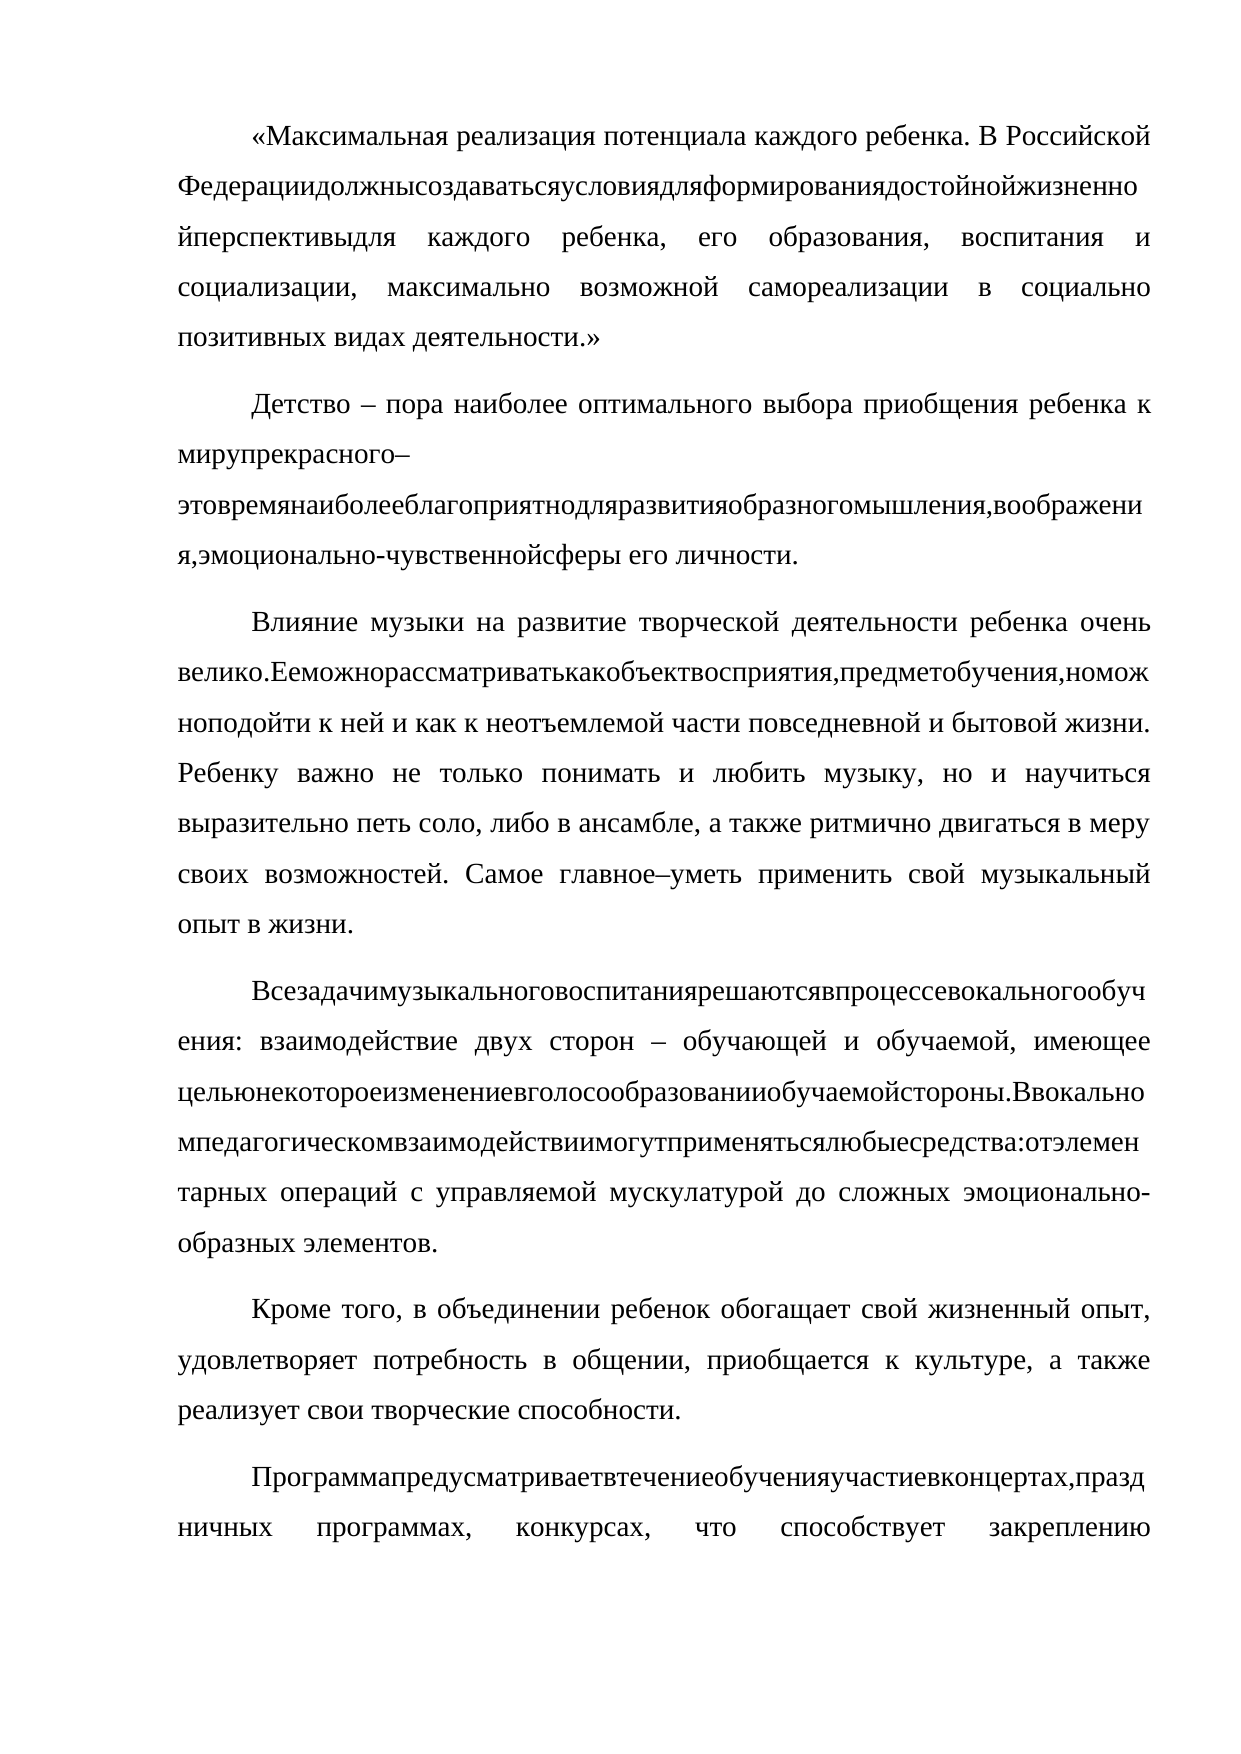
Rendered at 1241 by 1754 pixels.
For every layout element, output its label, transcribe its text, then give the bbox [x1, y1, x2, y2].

text «Максимальная реализация потенциала каждого ребенка. В Российской Федерациидолжнысоздаватьсяусловиядляформированиядостойнойжизненнойперспективыдля каждого ребенка, его образования, воспитания и социализации, максимально возможной самореализации в социально позитивных видах деятельности.» [177, 118, 1152, 353]
text Кроме того, в объединении ребенок обогащает свой жизненный опыт, удовлетворяет потребность в общении, приобщается к культуре, а также реализует свои творческие способности. [177, 1292, 1152, 1426]
text Детство – пора наиболее оптимального выбора приобщения ребенка к мирупрекрасного–этовремянаиболееблагоприятнодляразвитияобразногомышления,воображения,эмоционально-чувственнойсферы его личности. [177, 386, 1152, 571]
text Всезадачимузыкальноговоспитаниярешаютсявпроцессевокальногообучения: взаимодействие двух сторон – обучающей и обучаемой, имеющее цельюнекотороеизменениевголосообразованииобучаемойстороны.Ввокальномпедагогическомвзаимодействиимогутприменятьсялюбыесредства:отэлементарных операций с управляемой мускулатурой до сложных эмоционально-образных элементов. [177, 973, 1152, 1258]
text Влияние музыки на развитие творческой деятельности ребенка очень велико.Ееможнорассматриватькакобъектвосприятия,предметобучения,номожноподойти к ней и как к неотъемлемой части повседневной и бытовой жизни. Ребенку важно не только понимать и любить музыку, но и научиться выразительно петь соло, либо в ансамбле, а также ритмично двигаться в меру своих возможностей. Самое главное–уметь применить свой музыкальный опыт в жизни. [177, 604, 1152, 940]
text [177, 1459, 1152, 1543]
